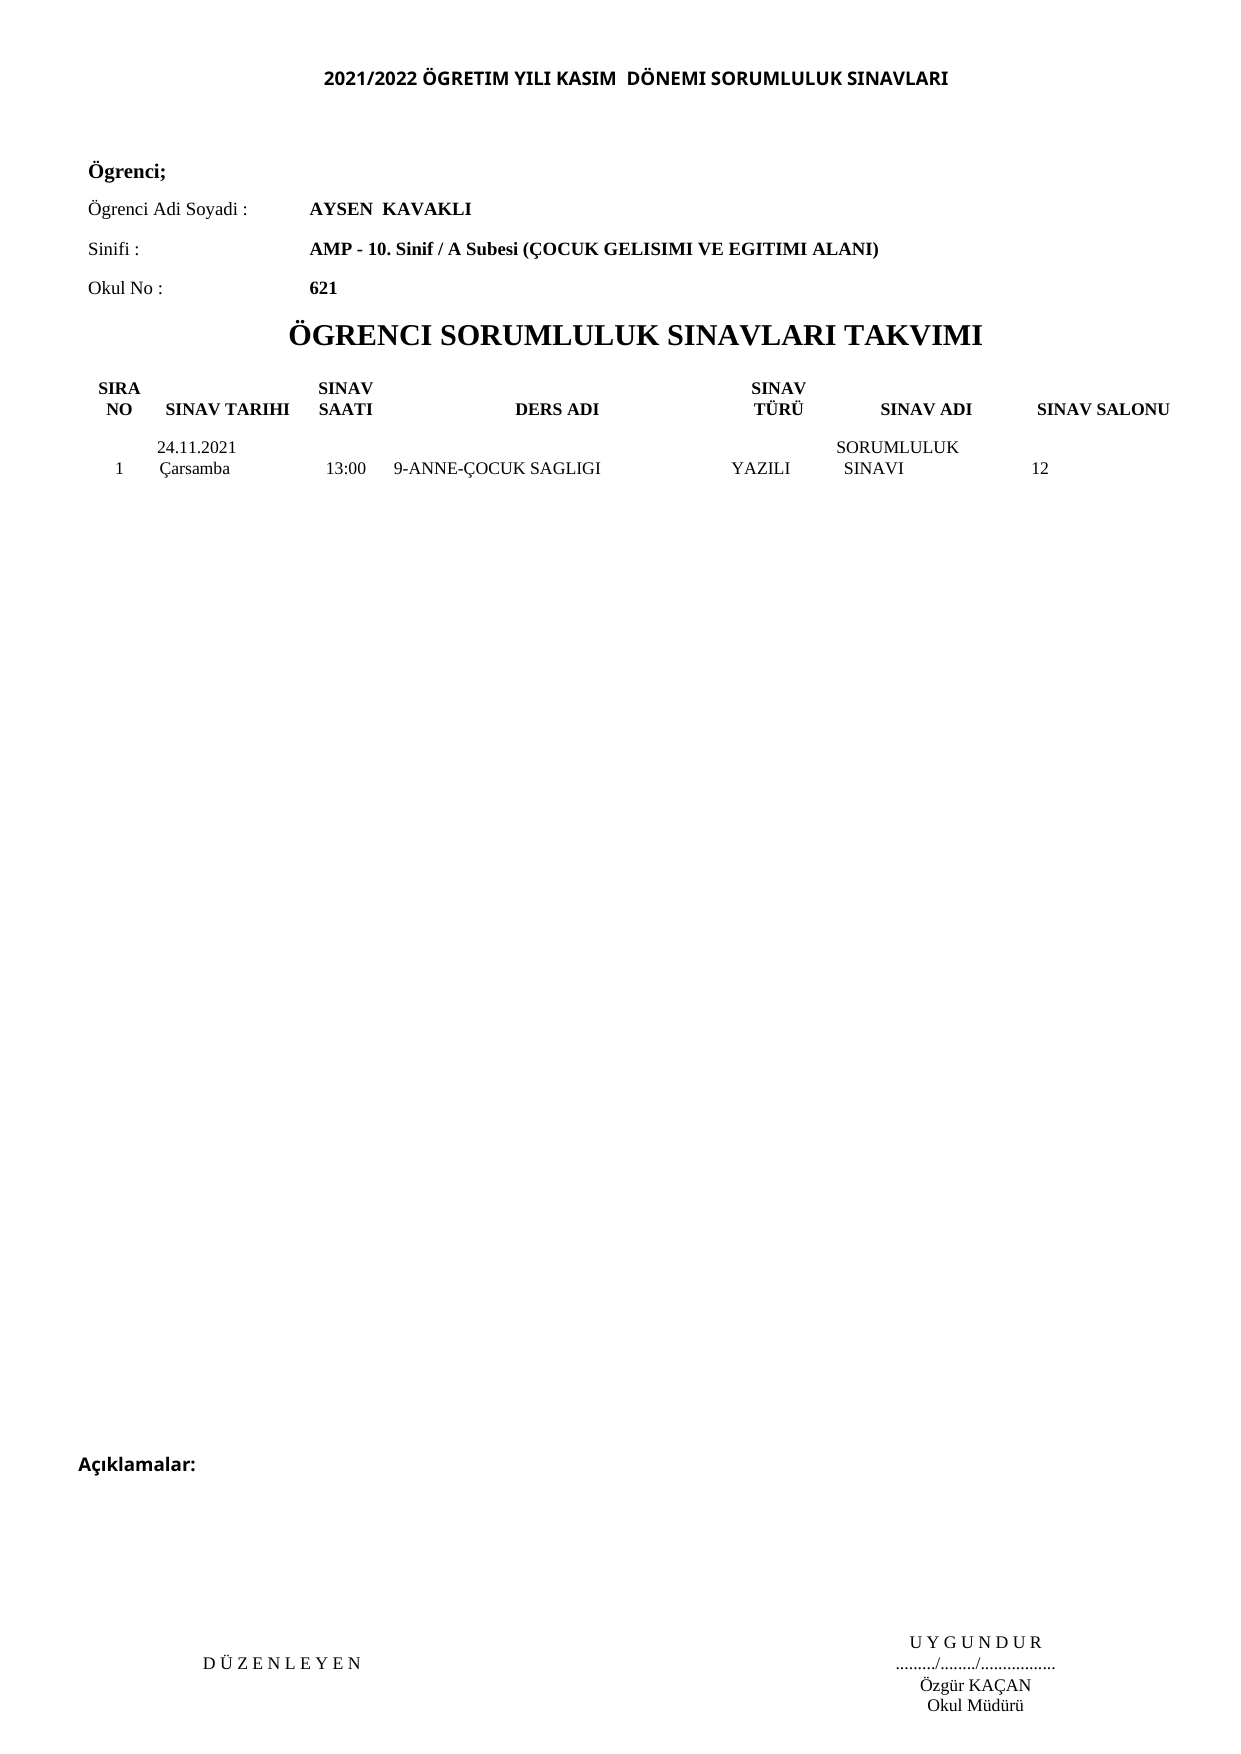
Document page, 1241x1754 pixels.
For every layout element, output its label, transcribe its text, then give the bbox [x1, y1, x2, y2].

text 1 Çarsamba 13:00 9-ANNE-ÇOCUK SAGLIGI YAZILI SINAVI 12 [75, 457, 1240, 478]
text Ögrenci Adi Soyadi : AYSEN KAVAKLI [75, 198, 1240, 219]
text ÖGRENCI SORUMLULUK SINAVLARI TAKVIMI [75, 317, 1240, 352]
text Okul No : 621 [75, 277, 1240, 298]
text Açıklamalar: [75, 1451, 1240, 1477]
text Sinifi : AMP - 10. Sinif / A Subesi (ÇOCUK GELISIMI VE EGITIMI ALANI) [75, 237, 1240, 259]
text NO SINAV TARIHI SAATI DERS ADI TÜRÜ SINAV ADI SINAV SALONU [75, 398, 1240, 419]
text Ögrenci; [75, 159, 1240, 183]
text Okul Müdürü [75, 1695, 1240, 1715]
text 2021/2022 ÖGRETIM YILI KASIM DÖNEMI SORUMLULUK SINAVLARI [75, 66, 1240, 91]
text Özgür KAÇAN [75, 1675, 1240, 1695]
text D Ü Z E N L E Y E N ........./......../................. [75, 1653, 1240, 1673]
text U Y G U N D U R [75, 1632, 1240, 1652]
text SIRA SINAV SINAV [75, 378, 1240, 398]
text 24.11.2021 SORUMLULUK [75, 437, 1240, 457]
